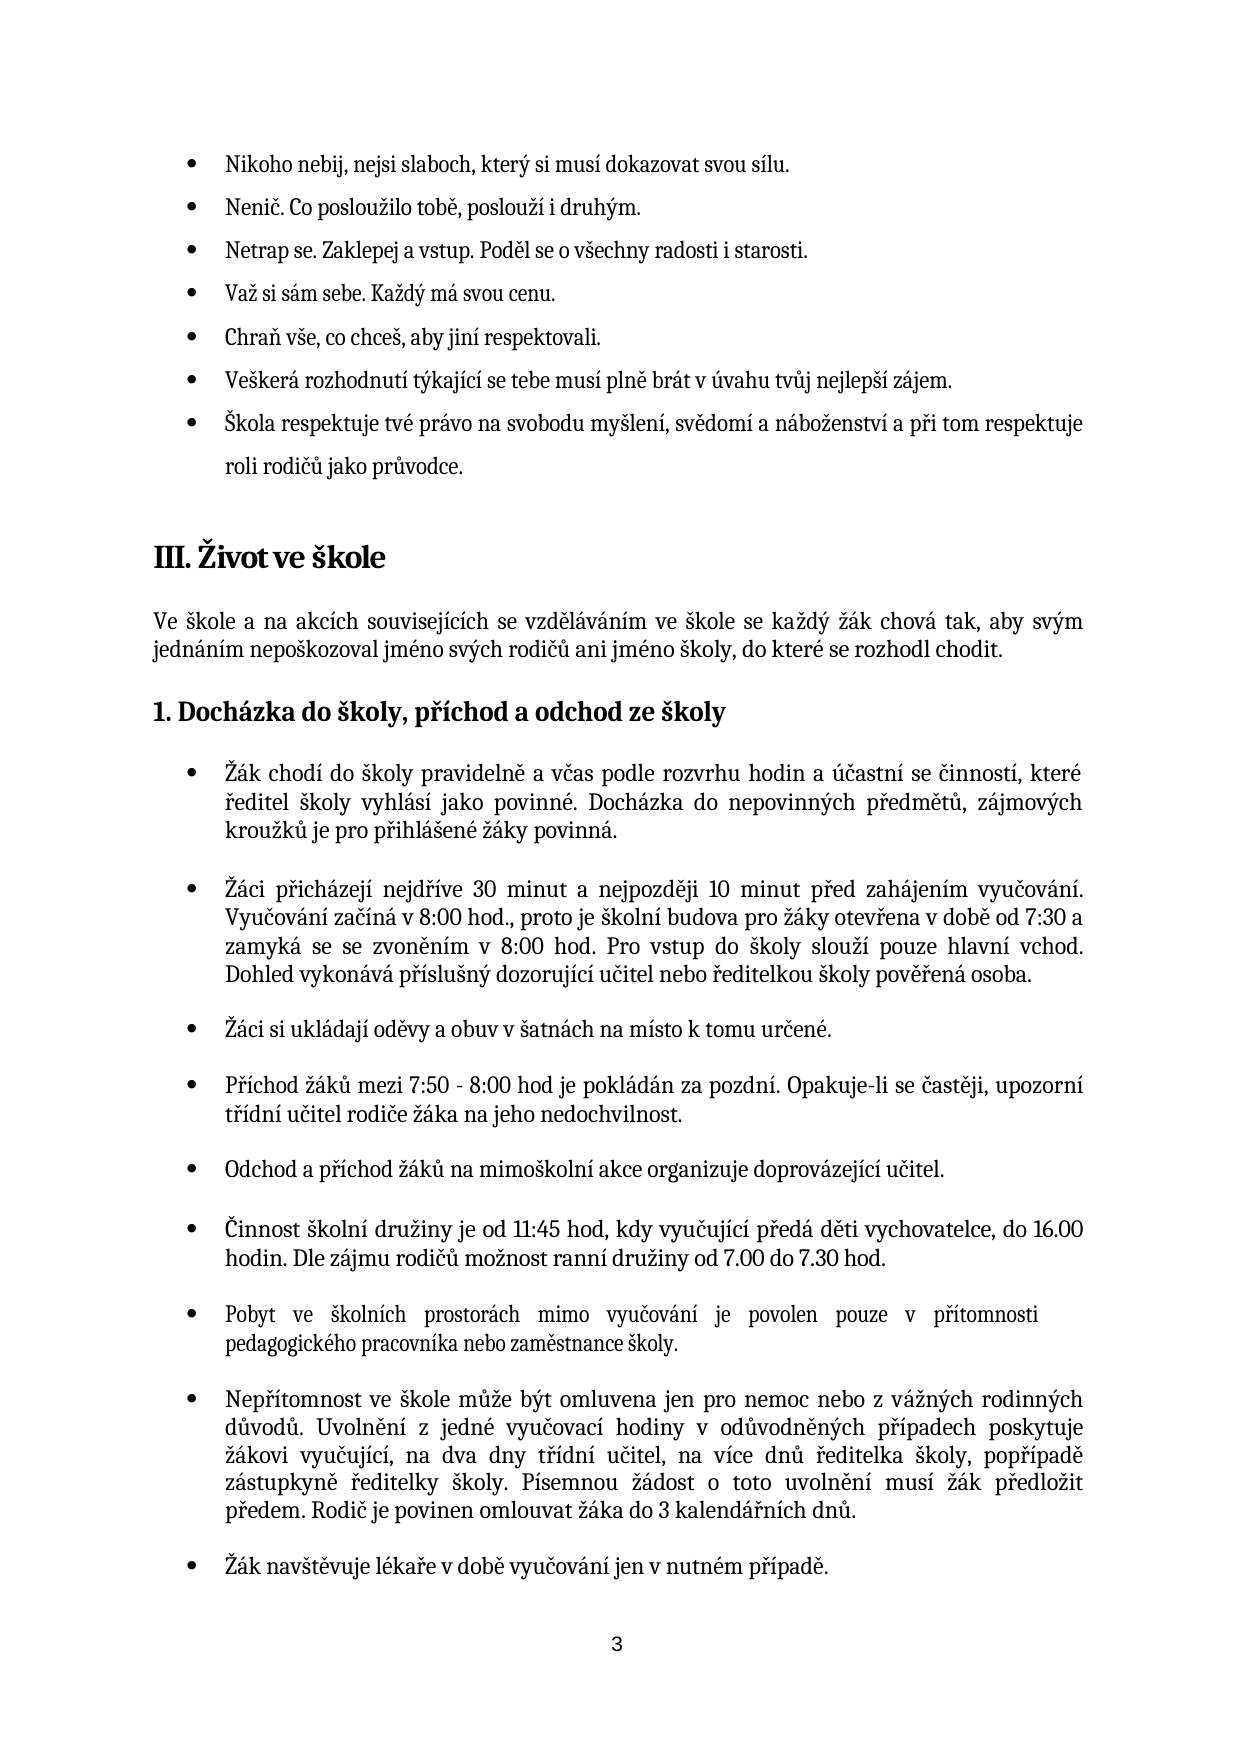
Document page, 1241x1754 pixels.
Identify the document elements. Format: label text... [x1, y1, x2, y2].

list Chraň vše, co chceš, aby jiní respektovali. [187, 322, 1083, 351]
list Odchod a příchod žáků na mimoškolní akce organizuje doprovázející učitel. [187, 1155, 1083, 1183]
list Nepřítomnost ve škole může být omluvena jen pro nemoc nebo z vážných rodinných důvodů. Uvolnění z jedné vyučovací hodiny v odůvodněných případech poskytuje žákovi vyučující, na dva dny třídní učitel, na více dnů ředitelka školy, popřípadě zástupkyně ředitelky školy. Písemnou žádost o toto uvolnění musí žák předložit předem. Rodič je povinen omlouvat žáka do 3 kalendářních dnů. [187, 1386, 1083, 1524]
list Važ si sám sebe. Každý má svou cenu. [187, 279, 1083, 308]
list Veškerá rozhodnutí týkající se tebe musí plně brát v úvahu tvůj nejlepší zájem. [187, 366, 1083, 394]
list Netrap se. Zaklepej a vstup. Poděl se o všechny radosti i starosti. [187, 236, 1083, 265]
list Žák chodí do školy pravidelně a včas podle rozvrhu hodin a účastní se činností, které ředitel školy vyhlásí jako povinné. Docházka do nepovinných předmětů, zájmových kroužků je pro přihlášené žáky povinná. [187, 758, 1083, 844]
list Pobyt ve školních prostorách mimo vyučování je povolen pouze v přítomnosti pedagogického pracovníka nebo zaměstnance školy. [187, 1300, 1038, 1357]
list Příchod žáků mezi 7:50 - 8:00 hod je pokládán za pozdní. Opakuje-li se častěji, upozorní třídní učitel rodiče žáka na jeho nedochvilnost. [187, 1071, 1083, 1128]
list Žáci si ukládají oděvy a obuv v šatnách na místo k tomu určené. [187, 1015, 1083, 1043]
text 1. Docházka do školy, příchod a odchod ze školy [153, 695, 1083, 728]
list Škola respektuje tvé právo na svobodu myšlení, svědomí a náboženství a při tom respektuje roli rodičů jako průvodce. [187, 409, 1083, 481]
list Nikoho nebij, nejsi slaboch, který si musí dokazovat svou sílu. [187, 150, 1083, 179]
text III. Život ve škole [153, 539, 1083, 577]
list Činnost školní družiny je od 11:45 hod, kdy vyučující předá děti vychovatelce, do 16.00 hodin. Dle zájmu rodičů možnost ranní družiny od 7.00 do 7.30 hod. [187, 1215, 1083, 1272]
text Ve škole a na akcích souvisejících se vzděláváním ve škole se každý žák chová tak, aby svým jednáním nepoškozoval jméno svých rodičů ani jméno školy, do které se rozhodl chodit. [153, 606, 1083, 663]
list Nenič. Co posloužilo tobě, poslouží i druhým. [187, 193, 1083, 222]
list Žáci přicházejí nejdříve 30 minut a nejpozději 10 minut před zahájením vyučování. Vyučování začíná v 8:00 hod., proto je školní budova pro žáky otevřena v době od 7:30 a zamyká se se zvoněním v 8:00 hod. Pro vstup do školy slouží pouze hlavní vchod. Dohled vykonává příslušný dozorující učitel nebo ředitelkou školy pověřená osoba. [187, 874, 1083, 988]
list Žák navštěvuje lékaře v době vyučování jen v nutném případě. [187, 1553, 1083, 1580]
